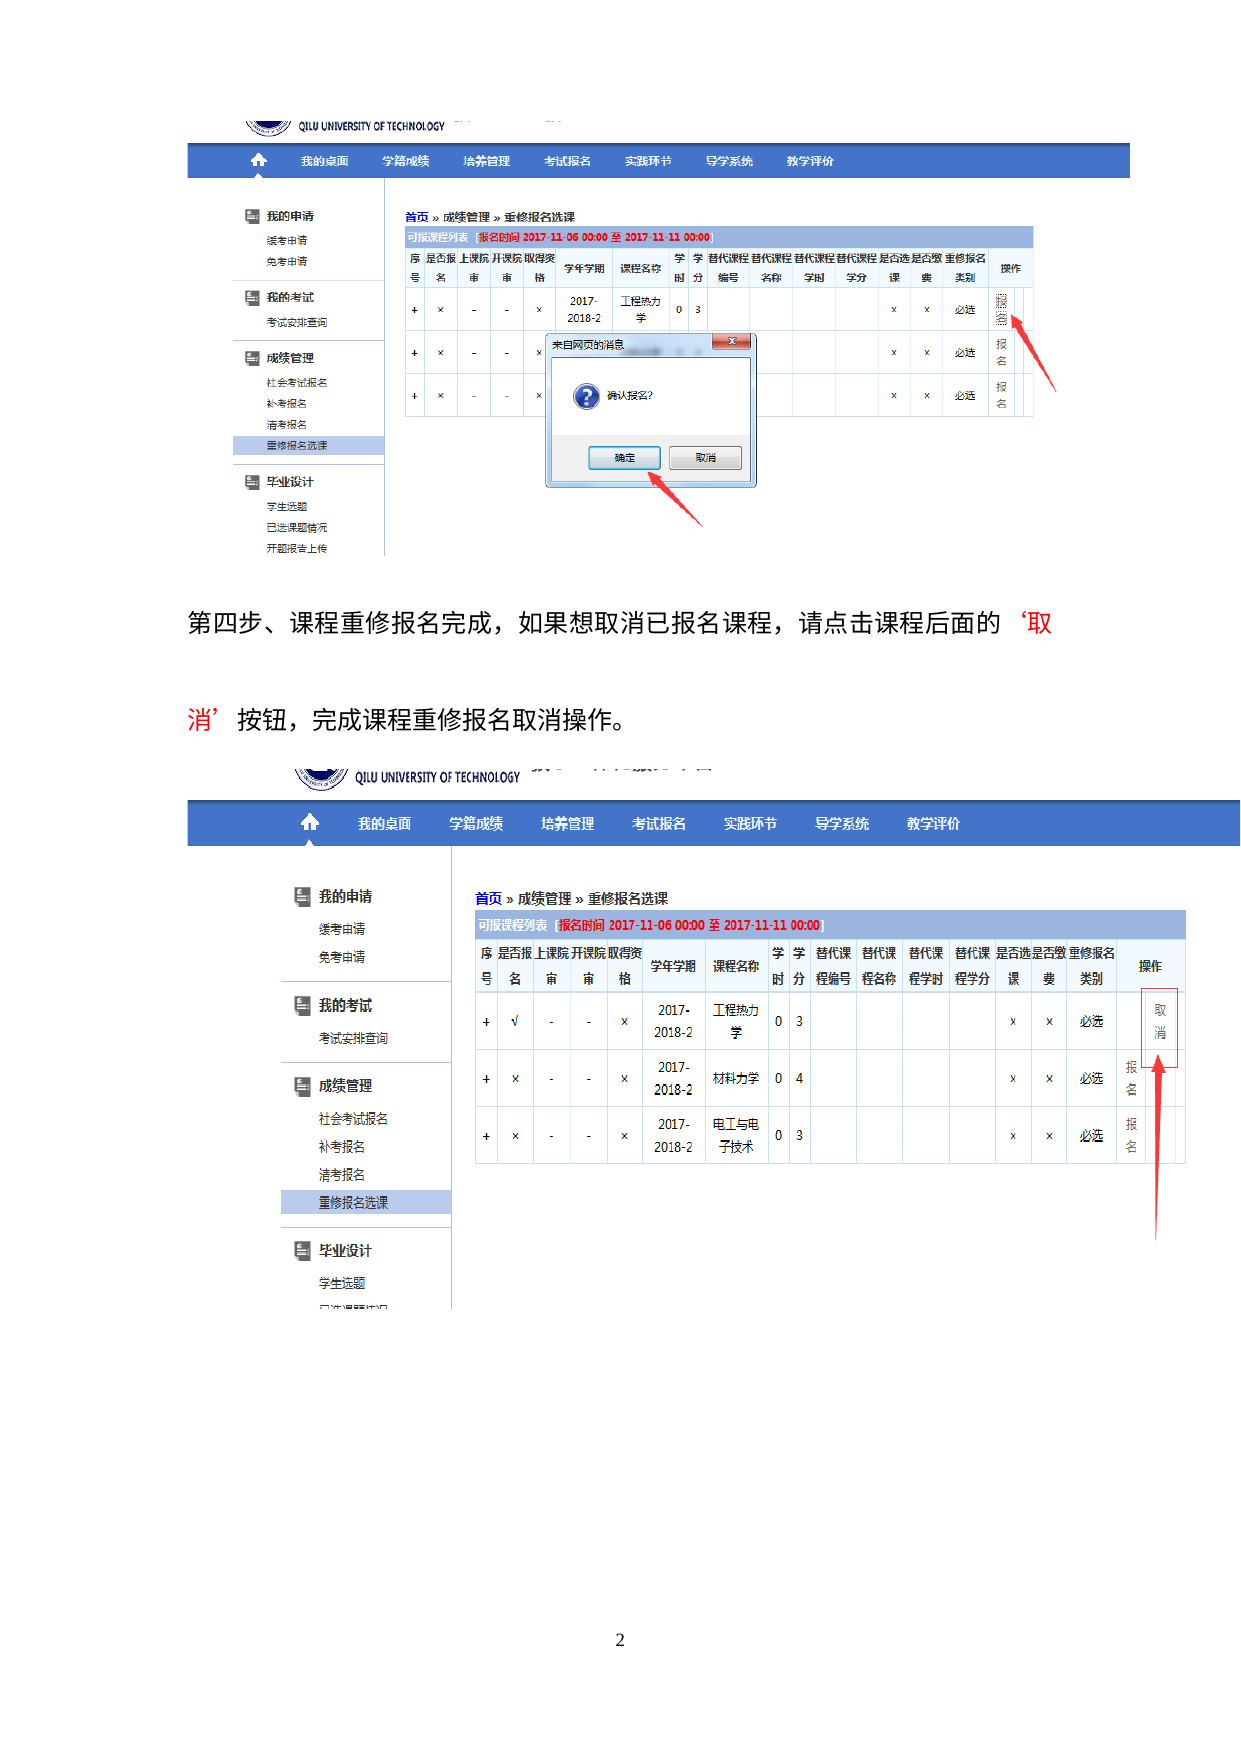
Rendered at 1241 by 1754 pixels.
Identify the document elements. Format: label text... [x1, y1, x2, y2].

picture [187, 121, 1130, 556]
picture [187, 769, 1241, 1309]
text 第四步、课程重修报名完成，如果想取消已报名课程，请点击课程后面的‘取消’按钮，完成课程重修报名取消操作。 [187, 589, 1053, 751]
